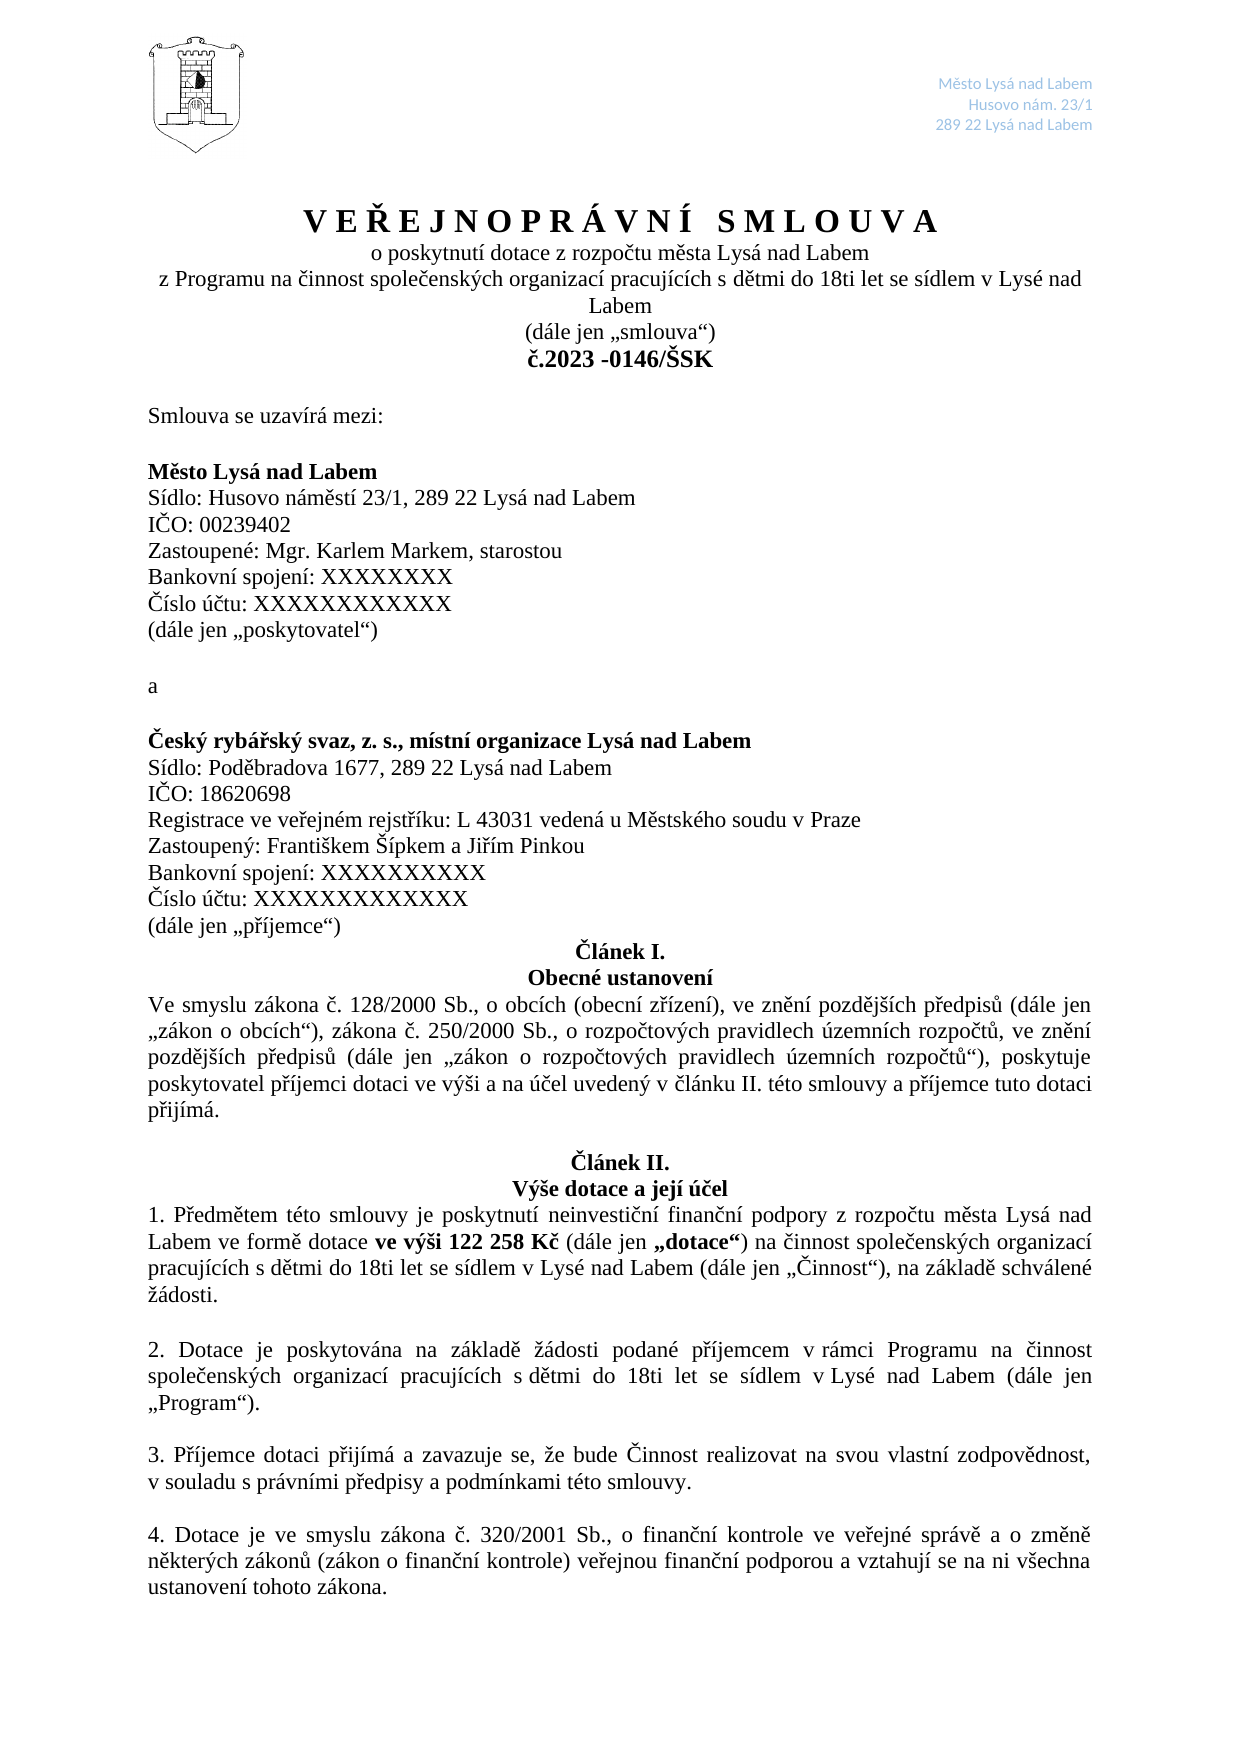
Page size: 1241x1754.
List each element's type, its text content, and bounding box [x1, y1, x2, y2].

text Článek I. [148, 938, 1093, 964]
text Ve smyslu zákona č. 128/2000 Sb., o obcích (obecní zřízení), ve znění pozdějších předpisů (dále jen „zákon o obcích“), zákona č. 250/2000 Sb., o rozpočtových pravidlech územních rozpočtů, ve znění pozdějších předpisů (dále jen „zákon o rozpočtových pravidlech územních rozpočtů“), poskytuje poskytovatel příjemci dotaci ve výši a na účel uvedený v článku II. této smlouvy a příjemce tuto dotaci přijímá. [148, 991, 1093, 1122]
text z Programu na činnost společenských organizací pracujících s dětmi do 18ti let se sídlem v Lysé nad Labem [148, 266, 1093, 318]
text IČO: 00239402 [148, 511, 1093, 537]
text IČO: 18620698 [148, 780, 1093, 806]
text Registrace ve veřejném rejstříku: L 43031 vedená u Městského soudu v Praze [148, 806, 1093, 833]
text Zastoupené: Mgr. Karlem Markem, starostou [148, 537, 1093, 563]
text Číslo účtu: XXXXXXXXXXXX [148, 590, 1093, 616]
text V E Ř E J N O P R Á V N Í S M L O U V A [148, 201, 1093, 239]
text Bankovní spojení: XXXXXXXX [148, 563, 1093, 590]
text (dále jen „poskytovatel“) [148, 616, 1093, 642]
text 2. Dotace je poskytována na základě žádosti podané příjemcem v rámci Programu na činnost společenských organizací pracujících s dětmi do 18ti let se sídlem v Lysé nad Labem (dále jen „Program“). [148, 1336, 1093, 1415]
text Sídlo: Poděbradova 1677, 289 22 Lysá nad Labem [148, 753, 1093, 780]
text 1. Předmětem této smlouvy je poskytnutí neinvestiční finanční podpory z rozpočtu města Lysá nad Labem ve formě dotace ve výši 122 258 Kč (dále jen „dotace“) na činnost společenských organizací pracujících s dětmi do 18ti let se sídlem v Lysé nad Labem (dále jen „Činnost“), na základě schválené žádosti. [148, 1202, 1093, 1307]
text 4. Dotace je ve smyslu zákona č. 320/2001 Sb., o finanční kontrole ve veřejné správě a o změně některých zákonů (zákon o finanční kontrole) veřejnou finanční podporou a vztahují se na ni všechna ustanovení tohoto zákona. [148, 1521, 1093, 1600]
text Český rybářský svaz, z. s., místní organizace Lysá nad Labem [148, 727, 1093, 753]
text Číslo účtu: XXXXXXXXXXXXX [148, 885, 1093, 912]
text Výše dotace a její účel [148, 1175, 1093, 1202]
text o poskytnutí dotace z rozpočtu města Lysá nad Labem [148, 239, 1093, 266]
text Smlouva se uzavírá mezi: [148, 402, 1093, 429]
picture [147, 33, 248, 159]
text 3. Příjemce dotaci přijímá a zavazuje se, že bude Činnost realizovat na svou vlastní zodpovědnost, v souladu s právními předpisy a podmínkami této smlouvy. [148, 1442, 1093, 1494]
text č.2023 -0146/ŠSK [148, 344, 1093, 373]
text Zastoupený: Františkem Šípkem a Jiřím Pinkou [148, 833, 1093, 859]
text Obecné ustanovení [148, 964, 1093, 991]
text Město Lysá nad Labem [148, 458, 1093, 484]
text (dále jen „příjemce“) [148, 912, 1093, 938]
text (dále jen „smlouva“) [148, 318, 1093, 344]
text Článek II. [148, 1149, 1093, 1175]
text a [148, 672, 1093, 698]
text Bankovní spojení: XXXXXXXXXX [148, 859, 1093, 885]
text Sídlo: Husovo náměstí 23/1, 289 22 Lysá nad Labem [148, 484, 1093, 511]
